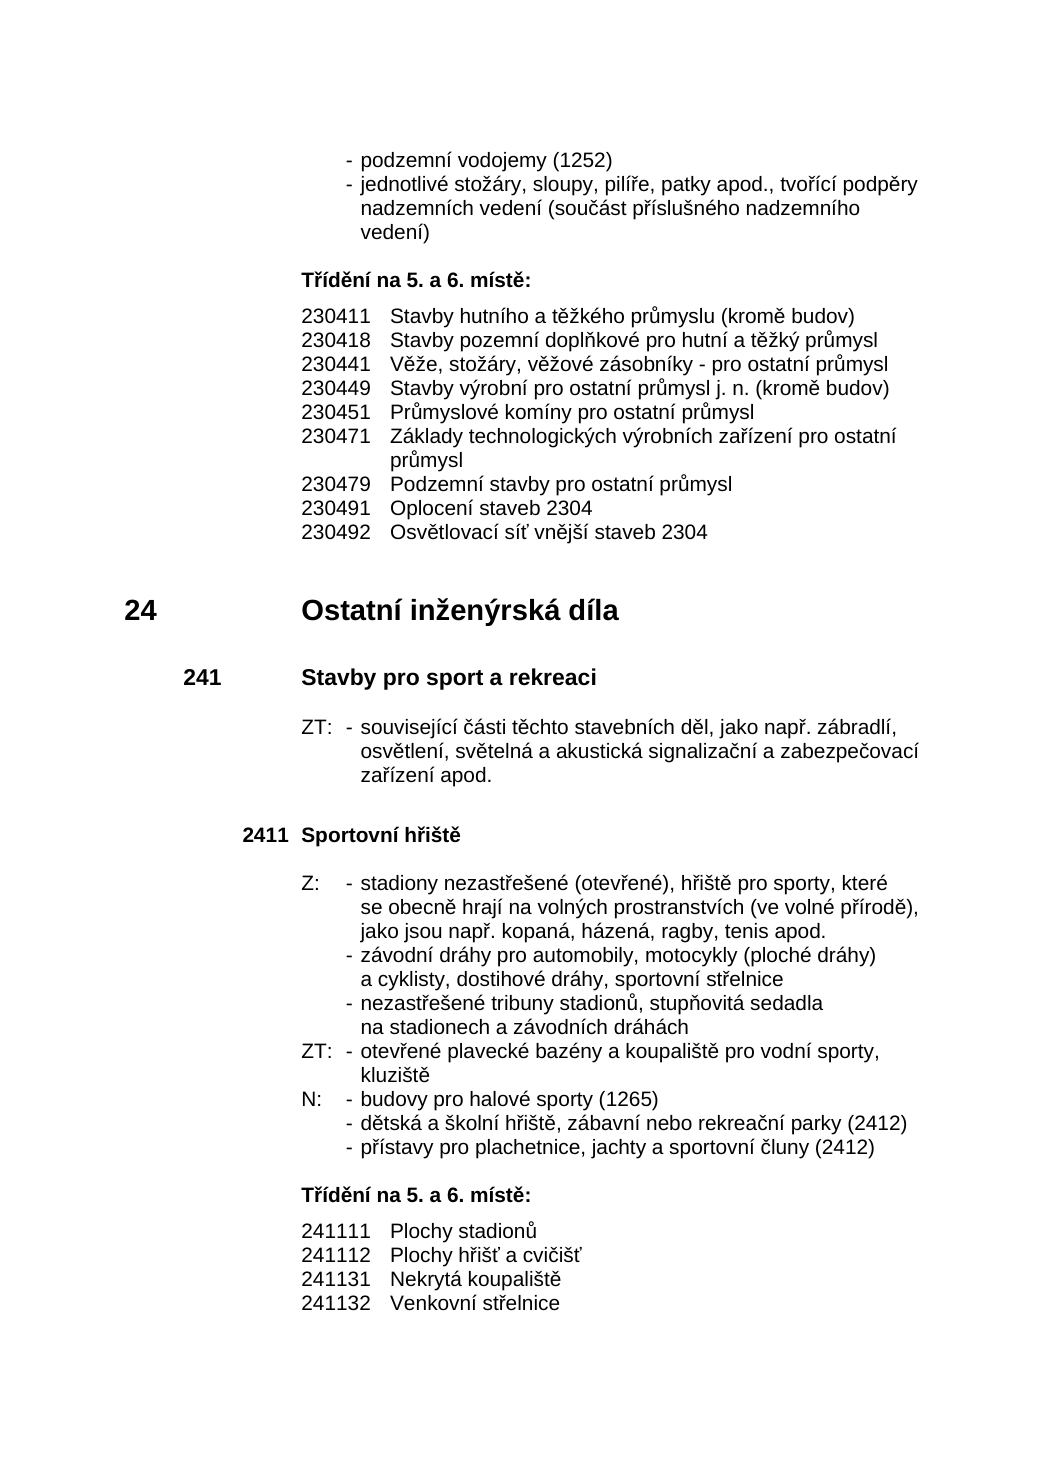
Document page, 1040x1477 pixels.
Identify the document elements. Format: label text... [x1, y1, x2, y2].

text 24 Ostatní inženýrská díla [124, 592, 921, 626]
text 241112 Plochy hřišť a cvičišť [124, 1243, 921, 1267]
list ZT: - otevřené plavecké bazény a koupaliště pro vodní sporty, kluziště [301, 1039, 921, 1087]
text 2411 Sportovní hřiště [171, 823, 921, 847]
text 241111 Plochy stadionů [124, 1219, 921, 1243]
text 230449 Stavby výrobní pro ostatní průmysl j. n. (kromě budov) [124, 376, 921, 400]
list ZT: - související části těchto stavebních děl, jako např. zábradlí, osvětlení, světelná a akustická signalizační a zabezpečovací zařízení apod. [301, 715, 921, 787]
text Třídění na 5. a 6. místě: [124, 1183, 921, 1207]
text 230491 Oplocení staveb 2304 [124, 496, 921, 519]
list N: - budovy pro halové sporty (1265) [301, 1087, 921, 1111]
text 230418 Stavby pozemní doplňkové pro hutní a těžký průmysl [124, 328, 921, 352]
text 230411 Stavby hutního a těžkého průmyslu (kromě budov) [124, 304, 921, 328]
text 241132 Venkovní střelnice [124, 1291, 921, 1315]
text 230492 Osvětlovací síť vnější staveb 2304 [124, 519, 921, 543]
list Z: - stadiony nezastřešené (otevřené), hřiště pro sporty, které se obecně hrají na volných prostranstvích (ve volné přírodě), jako jsou např. kopaná, házená, ragby, tenis apod. [301, 871, 921, 943]
text 230451 Průmyslové komíny pro ostatní průmysl [124, 400, 921, 424]
text 241131 Nekrytá koupaliště [124, 1267, 921, 1291]
list - jednotlivé stožáry, sloupy, pilíře, patky apod., tvořící podpěry nadzemních vedení (součást příslušného nadzemního vedení) [301, 172, 921, 243]
list - závodní dráhy pro automobily, motocykly (ploché dráhy) a cyklisty, dostihové dráhy, sportovní střelnice [301, 943, 921, 991]
text 241 Stavby pro sport a rekreaci [124, 663, 921, 690]
list - dětská a školní hřiště, zábavní nebo rekreační parky (2412) [301, 1111, 921, 1135]
text 230441 Věže, stožáry, věžové zásobníky - pro ostatní průmysl [124, 352, 921, 376]
text 230479 Podzemní stavby pro ostatní průmysl [124, 472, 921, 496]
text Třídění na 5. a 6. místě: [124, 267, 921, 291]
list - přístavy pro plachetnice, jachty a sportovní čluny (2412) [301, 1135, 921, 1159]
list - podzemní vodojemy (1252) [301, 148, 921, 172]
text 230471 Základy technologických výrobních zařízení pro ostatní průmysl [124, 424, 921, 472]
list - nezastřešené tribuny stadionů, stupňovitá sedadla na stadionech a závodních dráhách [301, 991, 921, 1039]
